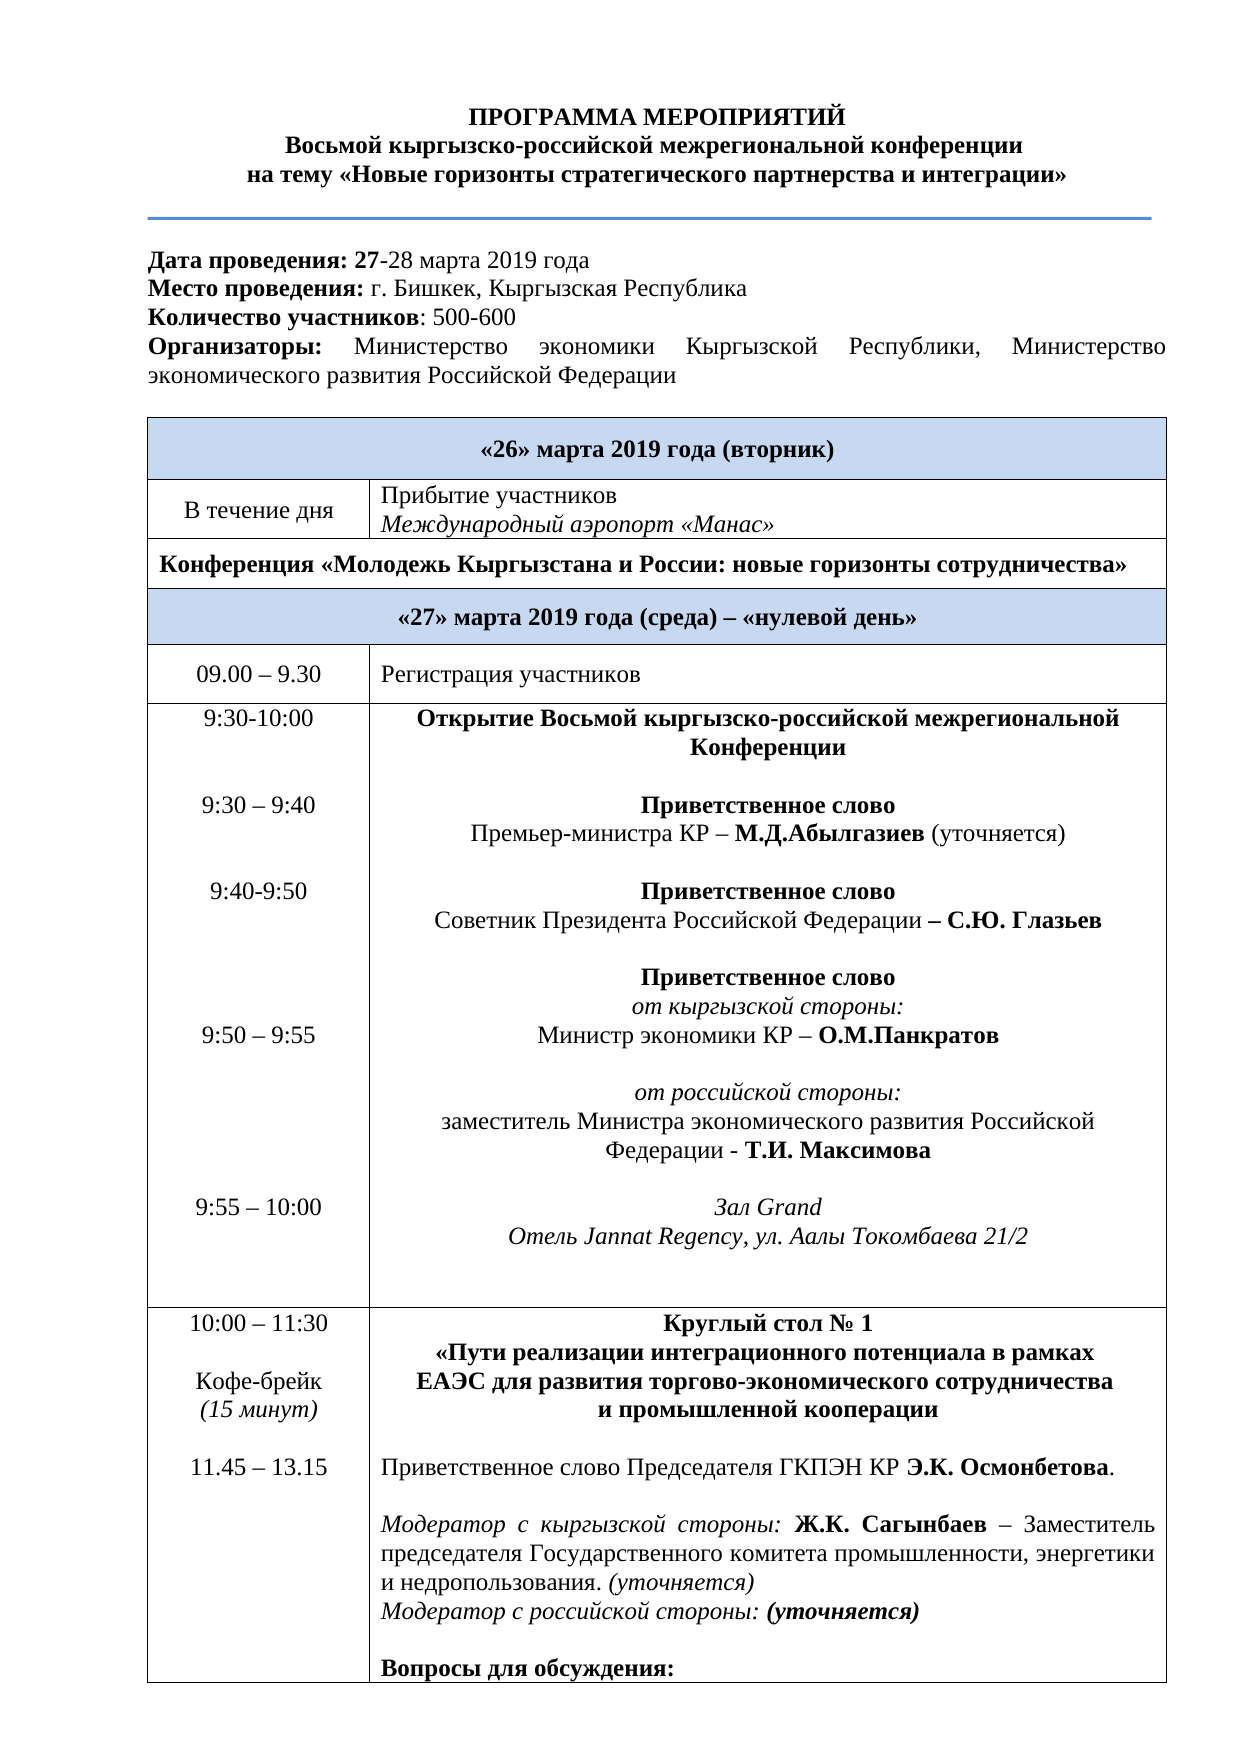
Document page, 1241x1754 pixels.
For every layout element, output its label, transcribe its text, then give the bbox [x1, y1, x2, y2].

text ПРОГРАММА МЕРОПРИЯТИЙ [148, 102, 1167, 131]
table_header «26» марта 2019 года (вторник) [148, 418, 1166, 479]
table_cell «27» марта 2019 года (среда) – «нулевой день» [148, 589, 1166, 644]
table_cell Прибытие участников Международный аэропорт «Манас» [370, 480, 1166, 538]
text Организаторы: Министерство экономики Кыргызской Республики, Министерство экономического развития Российской Федерации [148, 331, 1167, 388]
table_cell Открытие Восьмой кыргызско-российской межрегиональной Конференции Приветственное слово Премьер-министра КР – М.Д.Абылгазиев (уточняется) Приветственное слово Советник Президента Российской Федерации – С.Ю. Глазьев Приветственное слово от кыргызской стороны: Министр экономики КР – О.М.Панкратов от российской стороны: заместитель Министра экономического развития Российской Федерации - Т.И. Максимова Зал Grand Отель Jannat Regency, ул. Аалы Токомбаева 21/2 [370, 704, 1166, 1307]
table_cell В течение дня [148, 480, 369, 538]
table_cell 9:30-10:00 9:30 – 9:40 9:40-9:50 9:50 – 9:55 9:55 – 10:00 [148, 704, 369, 1307]
text Дата проведения: 27-28 марта 2019 года [148, 245, 1167, 273]
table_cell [148, 1308, 369, 1682]
text Восьмой кыргызско-российской межрегиональной конференции на тему «Новые горизонты стратегического партнерства и интеграции» [148, 131, 1167, 188]
table_cell 09.00 – 9.30 [148, 645, 369, 702]
text Количество участников: 500-600 [148, 302, 1167, 331]
table_cell Регистрация участников [370, 645, 1166, 702]
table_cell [370, 1308, 1166, 1682]
text Место проведения: г. Бишкек, Кыргызская Республика [148, 273, 1167, 302]
table_cell Конференция «Молодежь Кыргызстана и России: новые горизонты сотрудничества» [148, 539, 1166, 587]
